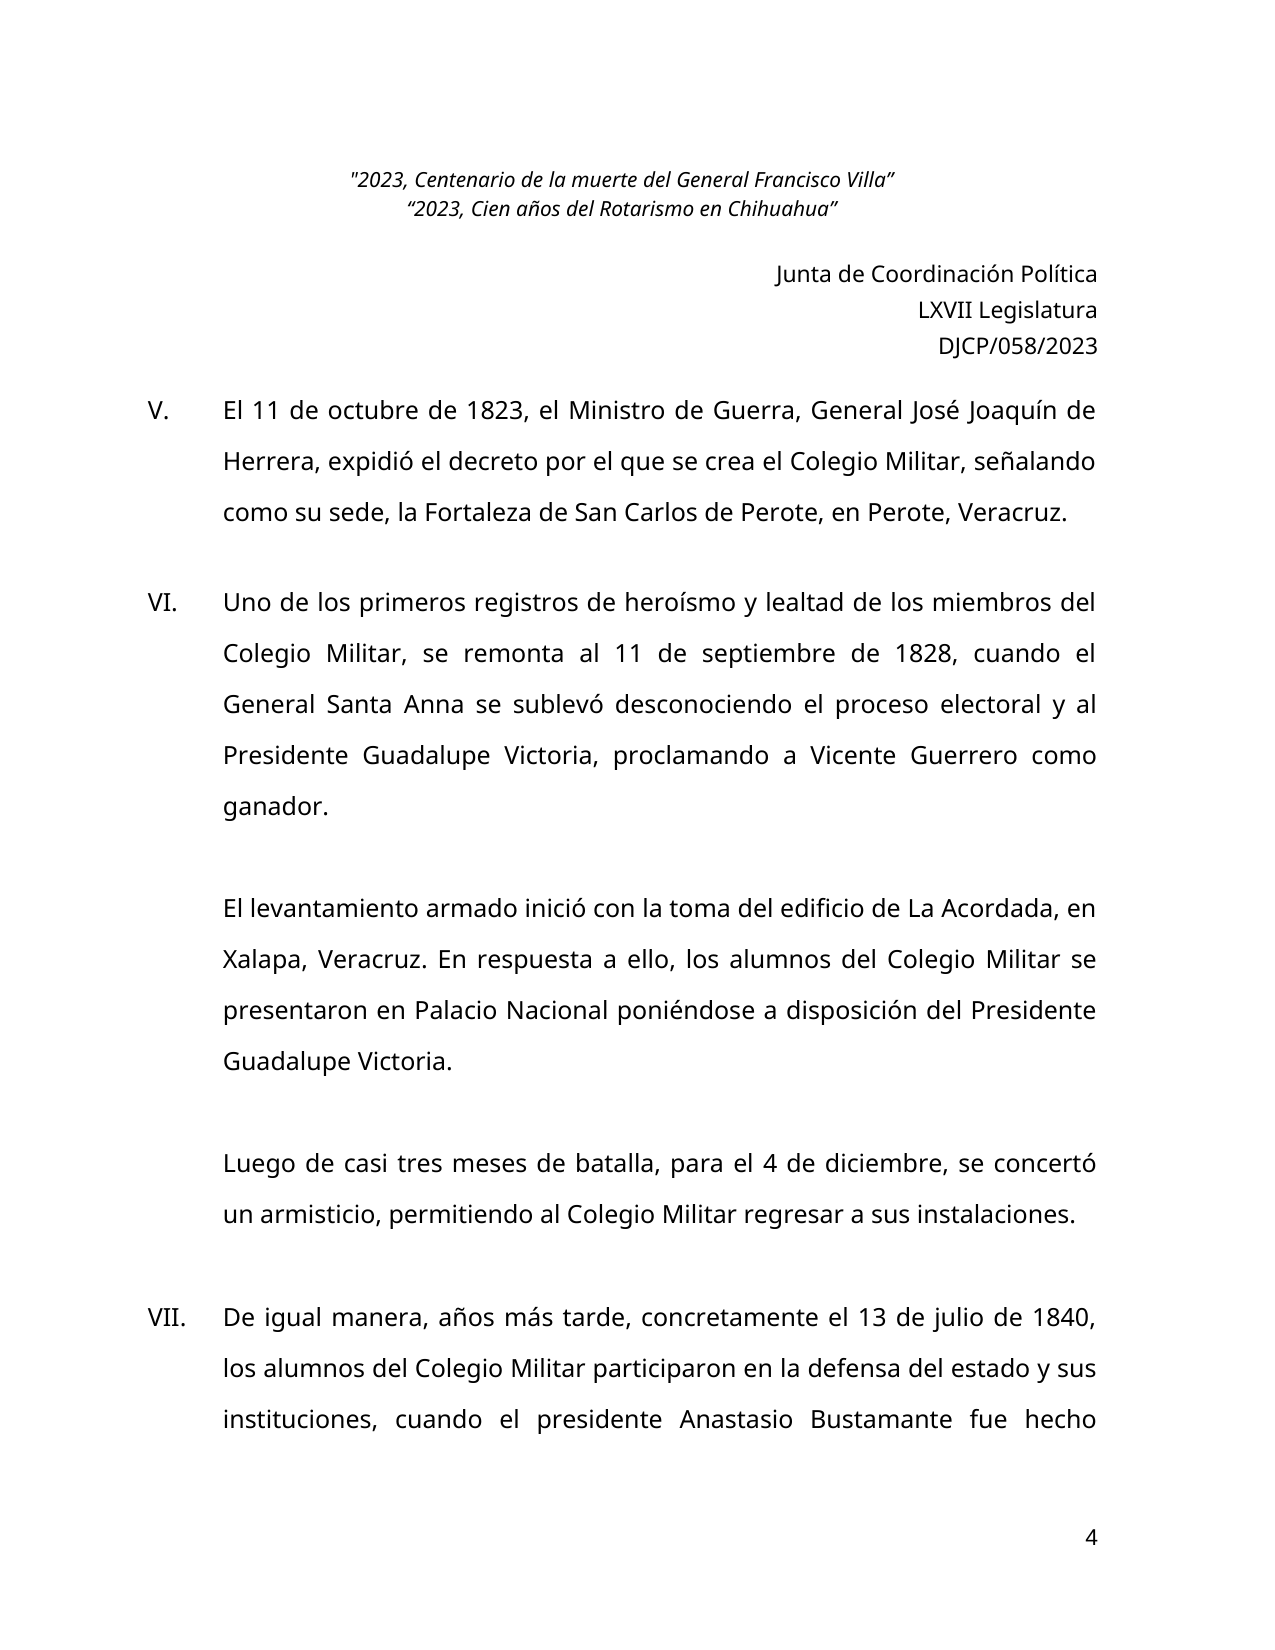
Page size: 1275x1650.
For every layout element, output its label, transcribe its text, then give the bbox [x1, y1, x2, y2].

list Luego de casi tres meses de batalla, para el 4 de diciembre, se concertó un armisticio, permitiendo al Colegio Militar regresar a sus instalaciones. [223, 1146, 1098, 1231]
list El levantamiento armado inició con la toma del edificio de La Acordada, en Xalapa, Veracruz. En respuesta a ello, los alumnos del Colegio Militar se presentaron en Palacio Nacional poniéndose a disposición del Presidente Guadalupe Victoria. [223, 891, 1098, 1078]
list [148, 1299, 1098, 1435]
list Uno de los primeros registros de heroísmo y lealtad de los miembros del Colegio Militar, se remonta al 11 de septiembre de 1828, cuando el General Santa Anna se sublevó desconociendo el proceso electoral y al Presidente Guadalupe Victoria, proclamando a Vicente Guerrero como ganador. [148, 585, 1098, 823]
list El 11 de octubre de 1823, el Ministro de Guerra, General José Joaquín de Herrera, expidió el decreto por el que se crea el Colegio Militar, señalando como su sede, la Fortaleza de San Carlos de Perote, en Perote, Veracruz. [148, 392, 1098, 528]
